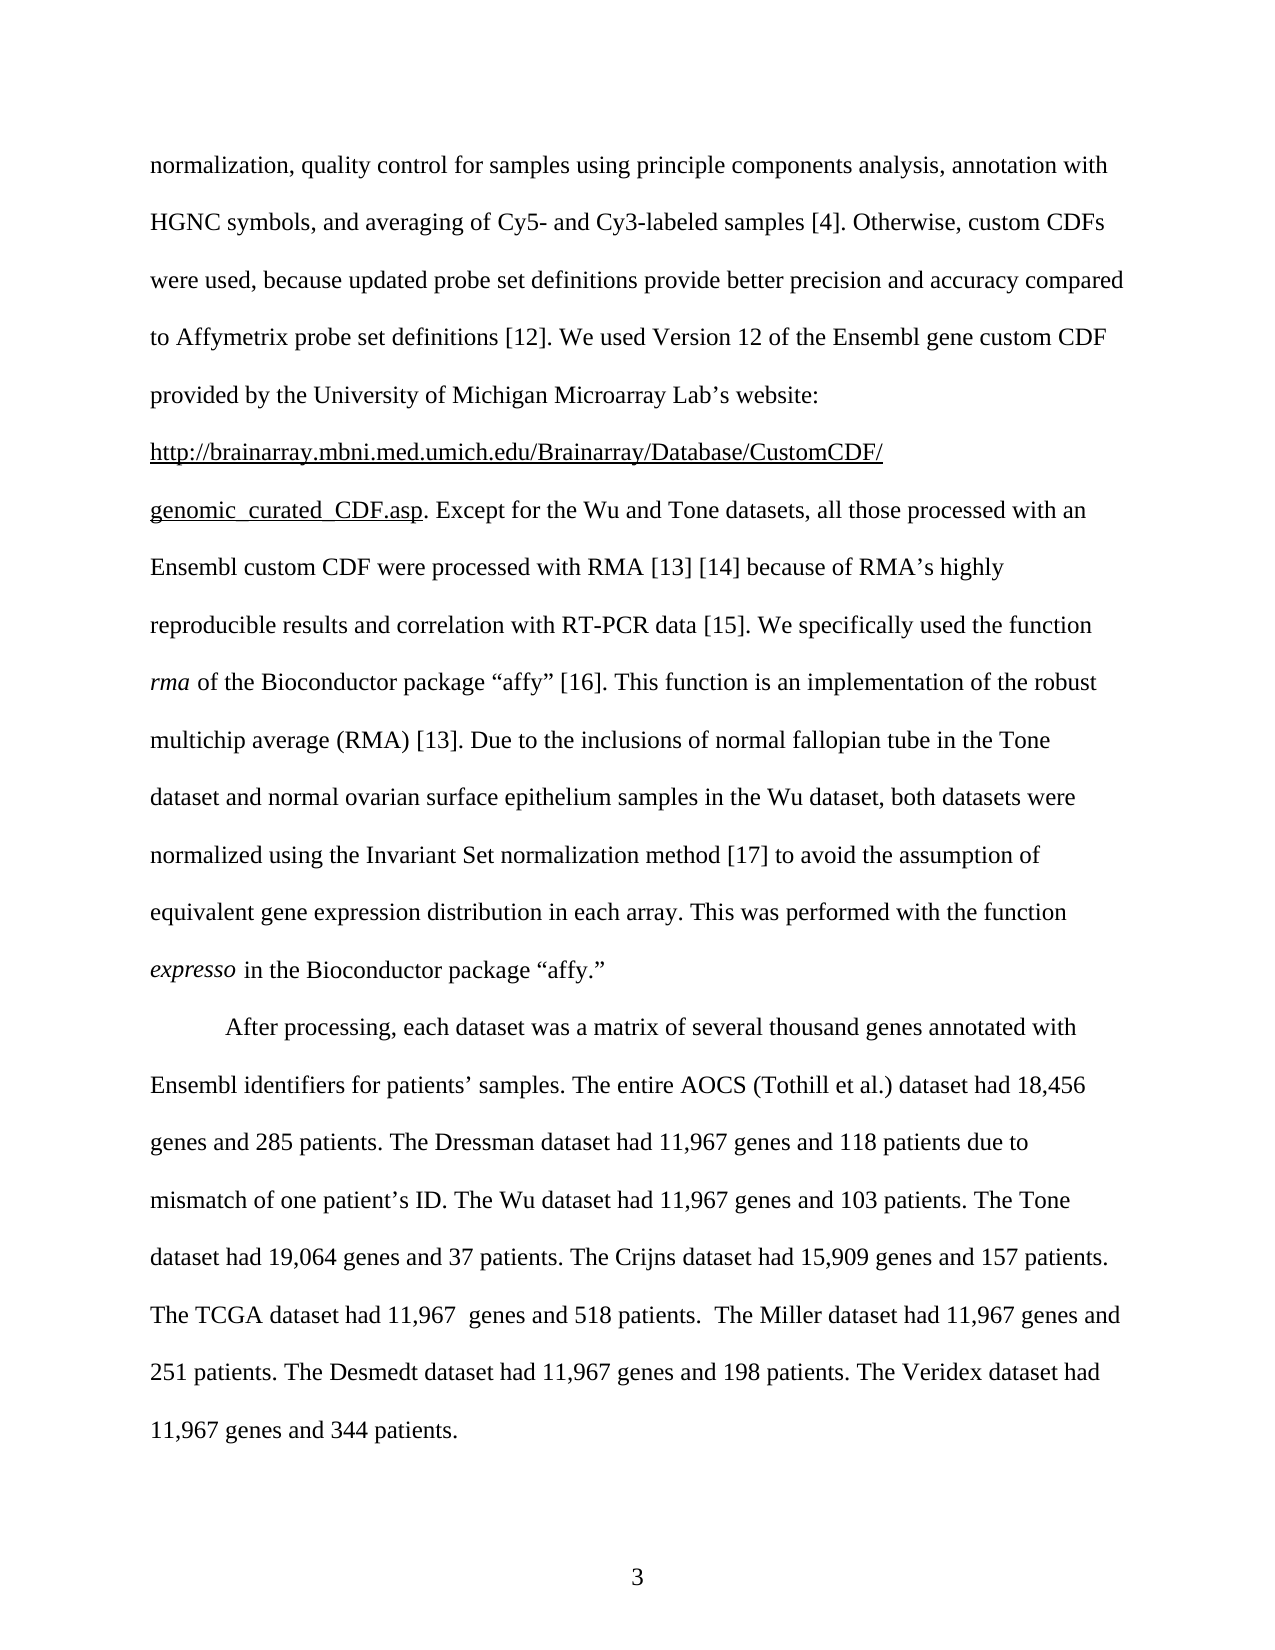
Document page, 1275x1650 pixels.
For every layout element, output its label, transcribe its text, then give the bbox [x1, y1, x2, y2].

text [150, 150, 1125, 984]
text After processing, each dataset was a matrix of several thousand genes annotated with Ensembl identifiers for patients’ samples. The entire AOCS (Tothill et al.) dataset had 18,456 genes and 285 patients. The Dressman dataset had 11,967 genes and 118 patients due to mismatch of one patient’s ID. The Wu dataset had 11,967 genes and 103 patients. The Tone dataset had 19,064 genes and 37 patients. The Crijns dataset had 15,909 genes and 157 patients. The TCGA dataset had 11,967 genes and 518 patients. The Miller dataset had 11,967 genes and 251 patients. The Desmedt dataset had 11,967 genes and 198 patients. The Veridex dataset had 11,967 genes and 344 patients. [150, 1012, 1125, 1444]
